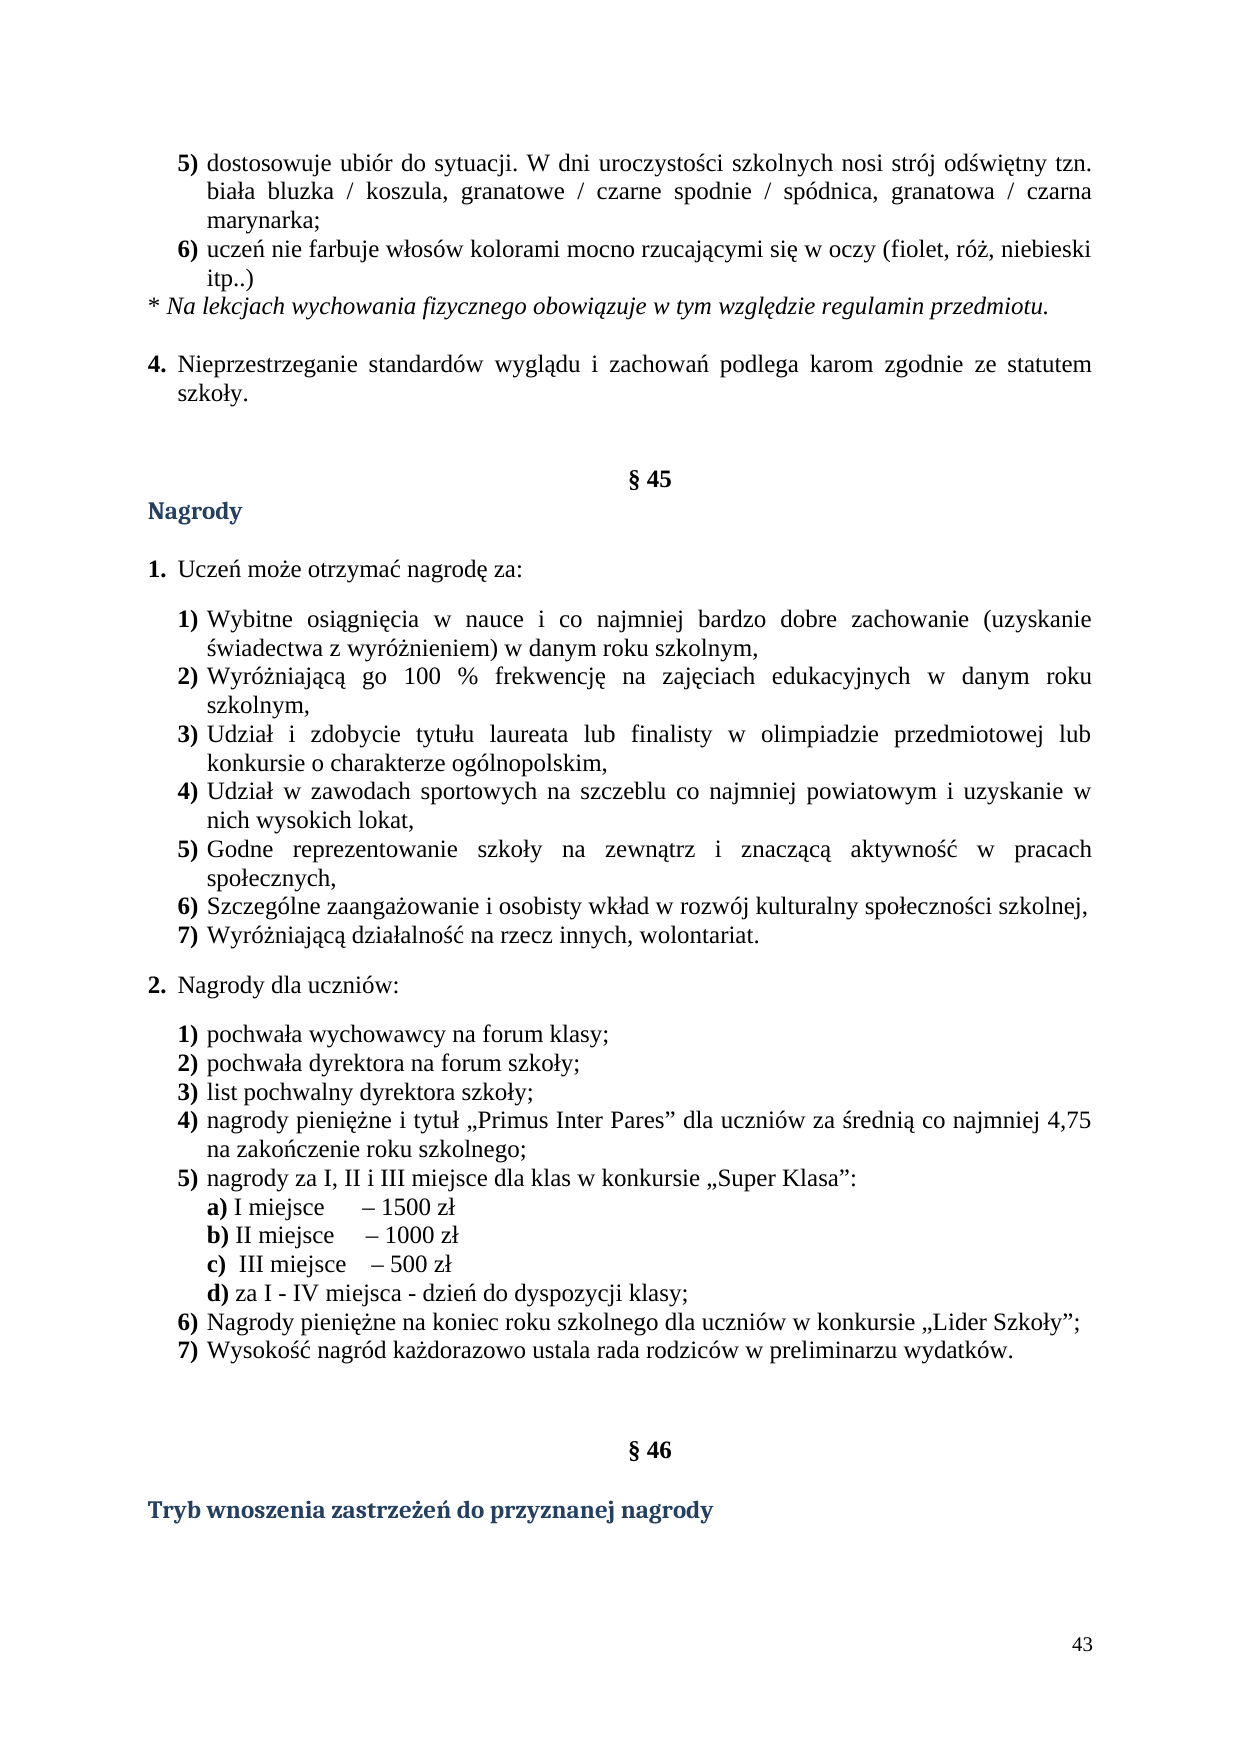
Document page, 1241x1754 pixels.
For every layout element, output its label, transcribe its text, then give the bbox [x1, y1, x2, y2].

list Udział i zdobycie tytułu laureata lub finalisty w olimpiadzie przedmiotowej lub konkursie o charakterze ogólnopolskim, [177, 719, 1093, 776]
list Nagrody pieniężne na koniec roku szkolnego dla uczniów w konkursie „Lider Szkoły”; [177, 1307, 1093, 1336]
list Szczególne zaangażowanie i osobisty wkład w rozwój kulturalny społeczności szkolnej, [177, 891, 1093, 920]
list pochwała wychowawcy na forum klasy; [177, 1019, 1093, 1048]
list Wyróżniającą go 100 % frekwencję na zajęciach edukacyjnych w danym roku szkolnym, [177, 661, 1093, 719]
text * Na lekcjach wychowania fizycznego obowiązuje w tym względzie regulamin przedmiotu. [148, 291, 1093, 320]
list uczeń nie farbuje włosów kolorami mocno rzucającymi się w oczy (fiolet, róż, niebieski itp..) [177, 234, 1093, 291]
text § 45 [207, 464, 1093, 493]
subtitle Tryb wnoszenia zastrzeżeń do przyznanej nagrody [148, 1496, 1093, 1525]
list nagrody pieniężne i tytuł „Primus Inter Pares” dla uczniów za średnią co najmniej 4,75 na zakończenie roku szkolnego; [177, 1106, 1093, 1163]
list d) za I - IV miejsca - dzień do dyspozycji klasy; [207, 1278, 1093, 1307]
list Uczeń może otrzymać nagrodę za: [148, 554, 1093, 583]
list Wysokość nagród każdorazowo ustala rada rodziców w preliminarzu wydatków. [177, 1336, 1093, 1364]
list c) III miejsce – 500 zł [207, 1249, 1093, 1278]
text § 46 [207, 1435, 1093, 1463]
list Wyróżniającą działalność na rzecz innych, wolontariat. [177, 920, 1093, 949]
list dostosowuje ubiór do sytuacji. W dni uroczystości szkolnych nosi strój odświętny tzn. biała bluzka / koszula, granatowe / czarne spodnie / spódnica, granatowa / czarna marynarka; [177, 148, 1093, 234]
list list pochwalny dyrektora szkoły; [177, 1077, 1093, 1106]
subtitle Nagrody [148, 497, 1093, 526]
list Udział w zawodach sportowych na szczeblu co najmniej powiatowym i uzyskanie w nich wysokich lokat, [177, 776, 1093, 834]
text 4. Nieprzestrzeganie standardów wyglądu i zachowań podlega karom zgodnie ze statutem szkoły. [148, 349, 1093, 406]
list b) II miejsce – 1000 zł [207, 1221, 1093, 1249]
list nagrody za I, II i III miejsce dla klas w konkursie „Super Klasa”: [177, 1163, 1093, 1192]
list Godne reprezentowanie szkoły na zewnątrz i znaczącą aktywność w pracach społecznych, [177, 834, 1093, 891]
list a) I miejsce – 1500 zł [207, 1192, 1093, 1221]
list Wybitne osiągnięcia w nauce i co najmniej bardzo dobre zachowanie (uzyskanie świadectwa z wyróżnieniem) w danym roku szkolnym, [177, 604, 1093, 661]
list Nagrody dla uczniów: [148, 970, 1093, 998]
list pochwała dyrektora na forum szkoły; [177, 1048, 1093, 1077]
